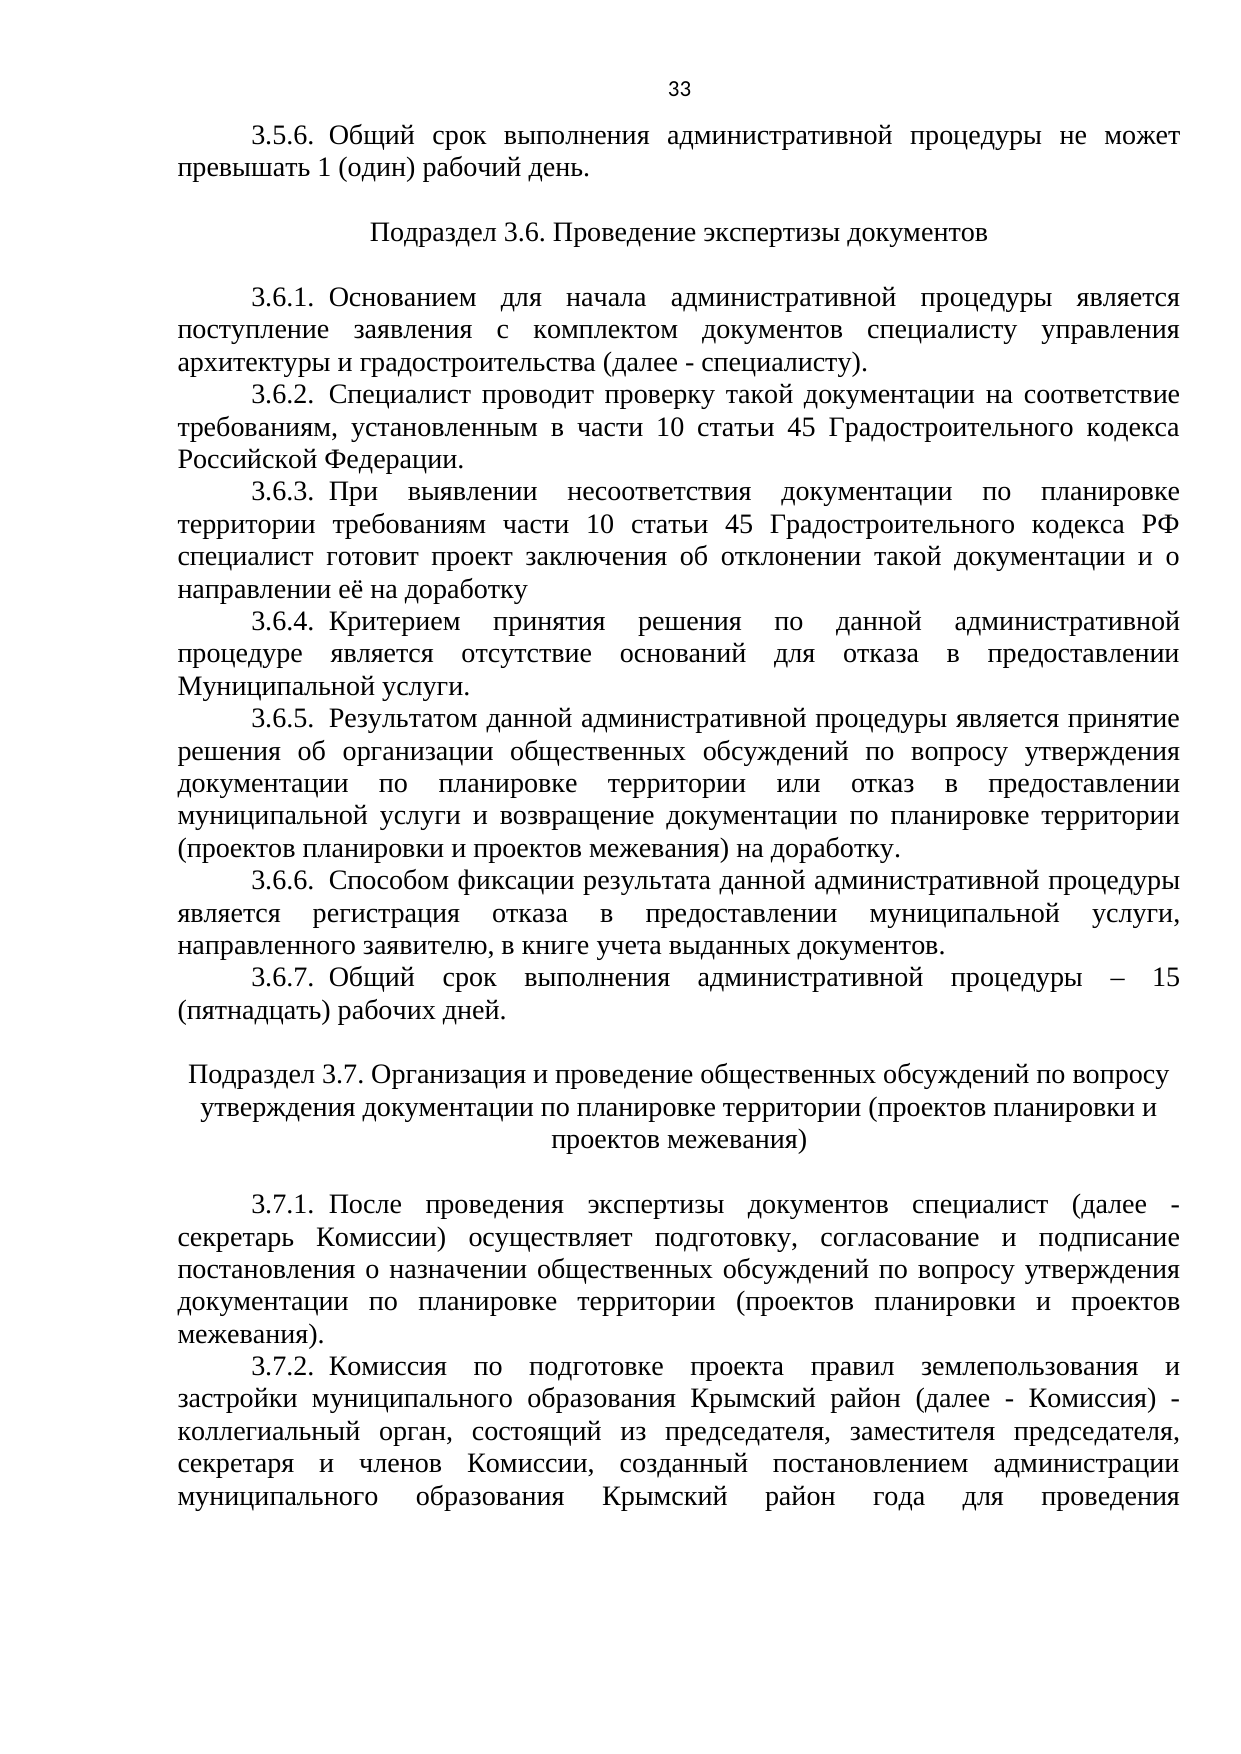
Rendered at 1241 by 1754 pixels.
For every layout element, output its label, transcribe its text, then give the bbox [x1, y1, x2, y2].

text 3.6.2. Специалист проводит проверку такой документации на соответствие требованиям, установленным в части 10 статьи 45 Градостроительного кодекса Российской Федерации. [177, 377, 1181, 474]
text 3.6.4. Критерием принятия решения по данной административной процедуре является отсутствие оснований для отказа в предоставлении Муниципальной услуги. [177, 604, 1181, 701]
text 3.6.5. Результатом данной административной процедуры является принятие решения об организации общественных обсуждений по вопросу утверждения документации по планировке территории или отказ в предоставлении муниципальной услуги и возвращение документации по планировке территории (проектов планировки и проектов межевания) на доработку. [177, 701, 1181, 863]
text 3.5.6. Общий срок выполнения административной процедуры не может превышать 1 (один) рабочий день. [177, 118, 1181, 183]
text Подраздел 3.7. Организация и проведение общественных обсуждений по вопросу утверждения документации по планировке территории (проектов планировки и проектов межевания) [177, 1058, 1181, 1155]
text 3.6.6. Способом фиксации результата данной административной процедуры является регистрация отказа в предоставлении муниципальной услуги, направленного заявителю, в книге учета выданных документов. [177, 863, 1181, 960]
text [177, 1349, 1181, 1511]
text 3.7.1. После проведения экспертизы документов специалист (далее - секретарь Комиссии) осуществляет подготовку, согласование и подписание постановления о назначении общественных обсуждений по вопросу утверждения документации по планировке территории (проектов планировки и проектов межевания). [177, 1187, 1181, 1349]
text 3.6.1. Основанием для начала административной процедуры является поступление заявления с комплектом документов специалисту управления архитектуры и градостроительства (далее - специалисту). [177, 280, 1181, 377]
text Подраздел 3.6. Проведение экспертизы документов [177, 215, 1181, 248]
text 3.6.3. При выявлении несоответствия документации по планировке территории требованиям части 10 статьи 45 Градостроительного кодекса РФ специалист готовит проект заключения об отклонении такой документации и о направлении её на доработку [177, 474, 1181, 604]
text 3.6.7. Общий срок выполнения административной процедуры – 15 (пятнадцать) рабочих дней. [177, 960, 1181, 1025]
